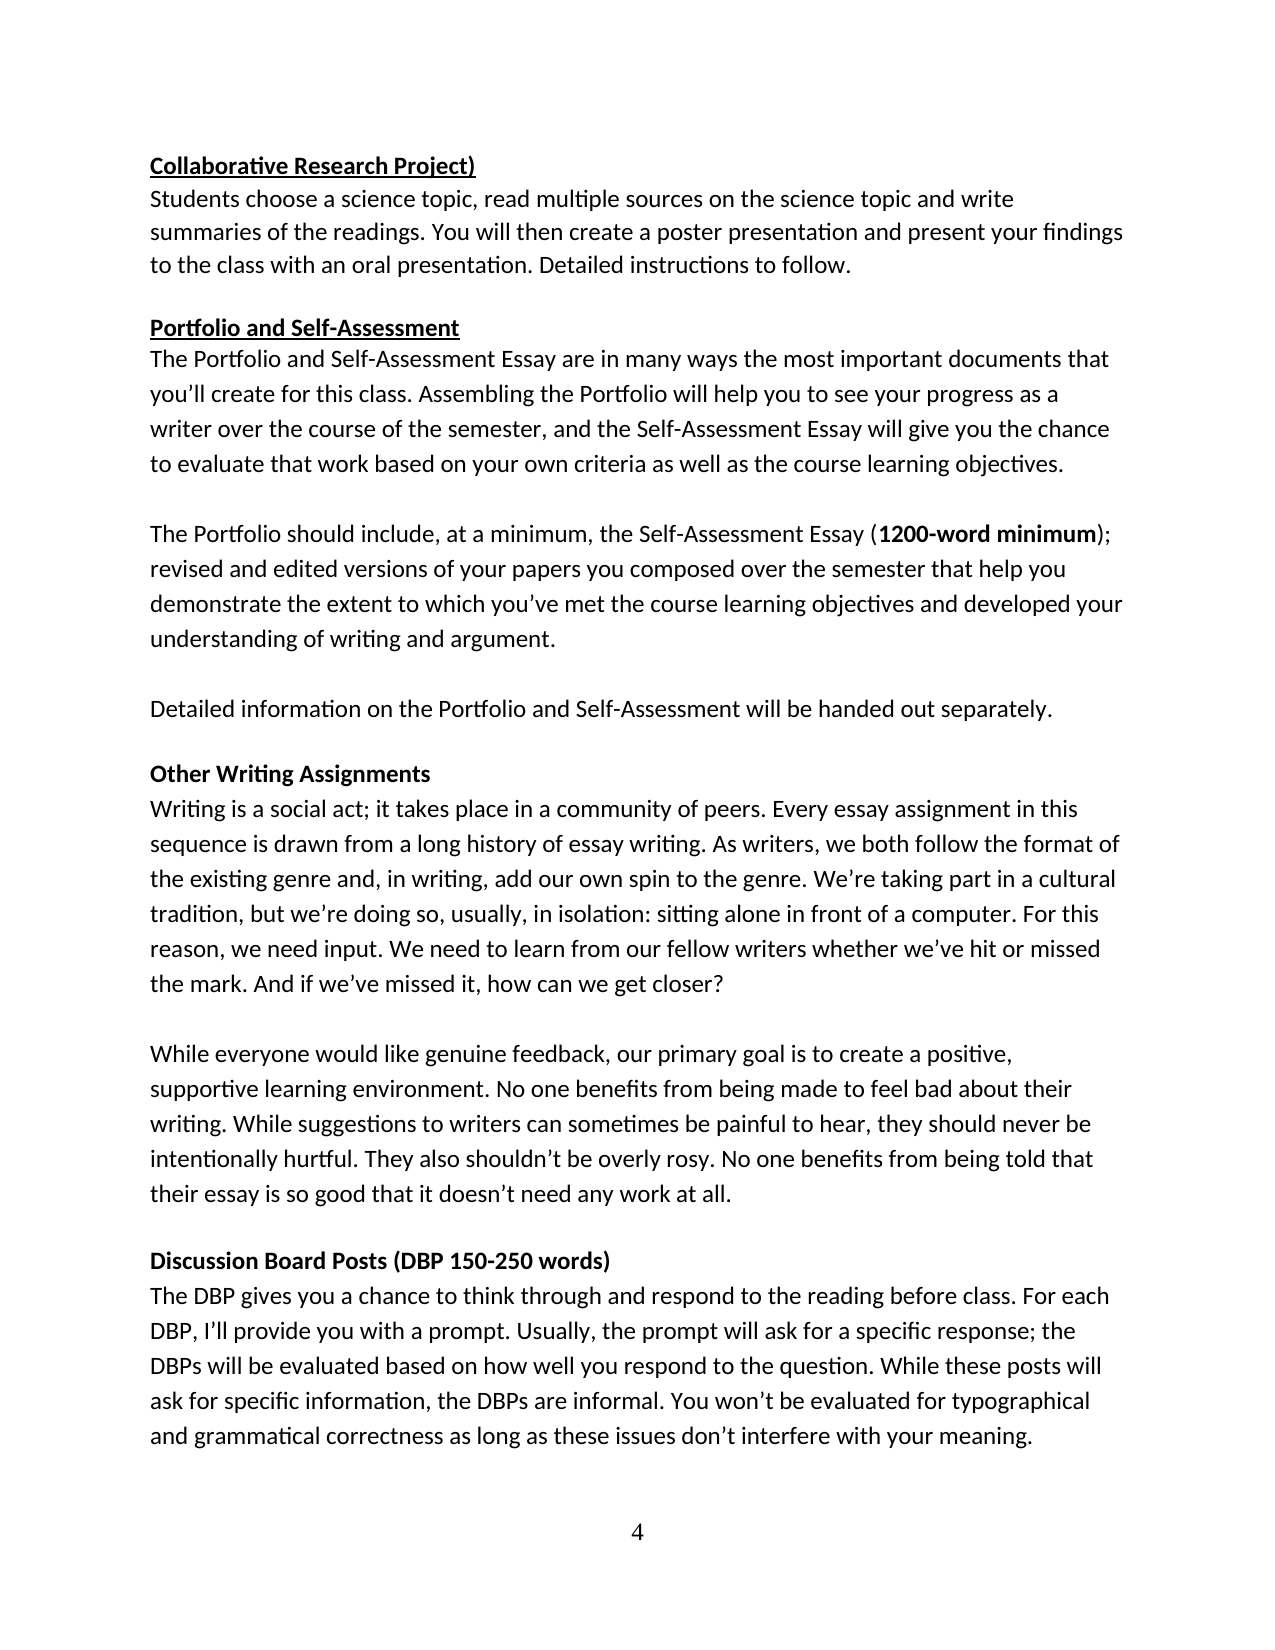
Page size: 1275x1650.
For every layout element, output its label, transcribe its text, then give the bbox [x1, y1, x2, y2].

text The Portfolio should include, at a minimum, the Self-Assessment Essay (1200-word minimum); revised and edited versions of your papers you composed over the semester that help you demonstrate the extent to which you’ve met the course learning objectives and developed your understanding of writing and argument. [150, 518, 1125, 653]
text Collaborative Research Project) [150, 150, 1125, 181]
text Other Writing Assignments [150, 758, 1125, 789]
text The DBP gives you a chance to think through and respond to the reading before class. For each DBP, I’ll provide you with a prompt. Usually, the prompt will ask for a specific response; the DBPs will be evaluated based on how well you respond to the question. While these posts will ask for specific information, the DBPs are informal. You won’t be evaluated for typographical and grammatical correctness as long as these issues don’t interfere with your meaning. [150, 1280, 1125, 1451]
text Writing is a social act; it takes place in a community of peers. Every essay assignment in this sequence is drawn from a long history of essay writing. As writers, we both follow the format of the existing genre and, in writing, add our own spin to the genre. We’re taking part in a cultural tradition, but we’re doing so, usually, in isolation: sitting alone in front of a computer. For this reason, we need input. We need to learn from our fellow writers whether we’ve hit or missed the mark. And if we’ve missed it, how can we get closer? [150, 793, 1125, 999]
text Students choose a science topic, read multiple sources on the science topic and write summaries of the readings. You will then create a poster presentation and present your findings to the class with an oral presentation. Detailed instructions to follow. [150, 183, 1125, 279]
text Discussion Board Posts (DBP 150-250 words) [150, 1245, 1125, 1276]
text Detailed information on the Portfolio and Self-Assessment will be handed out separately. [150, 693, 1125, 723]
text While everyone would like genuine feedback, our primary goal is to create a positive, supportive learning environment. No one benefits from being made to feel bad about their writing. While suggestions to writers can sometimes be painful to hear, they should never be intentionally hurtful. They also shouldn’t be overly rosy. No one benefits from being told that their essay is so good that it doesn’t need any work at all. [150, 1038, 1125, 1209]
text The Portfolio and Self-Assessment Essay are in many ways the most important documents that you’ll create for this class. Assembling the Portfolio will help you to see your progress as a writer over the course of the semester, and the Self-Assessment Essay will give you the chance to evaluate that work based on your own criteria as well as the course learning objectives. [150, 343, 1125, 478]
text Portfolio and Self-Assessment [150, 312, 1125, 343]
